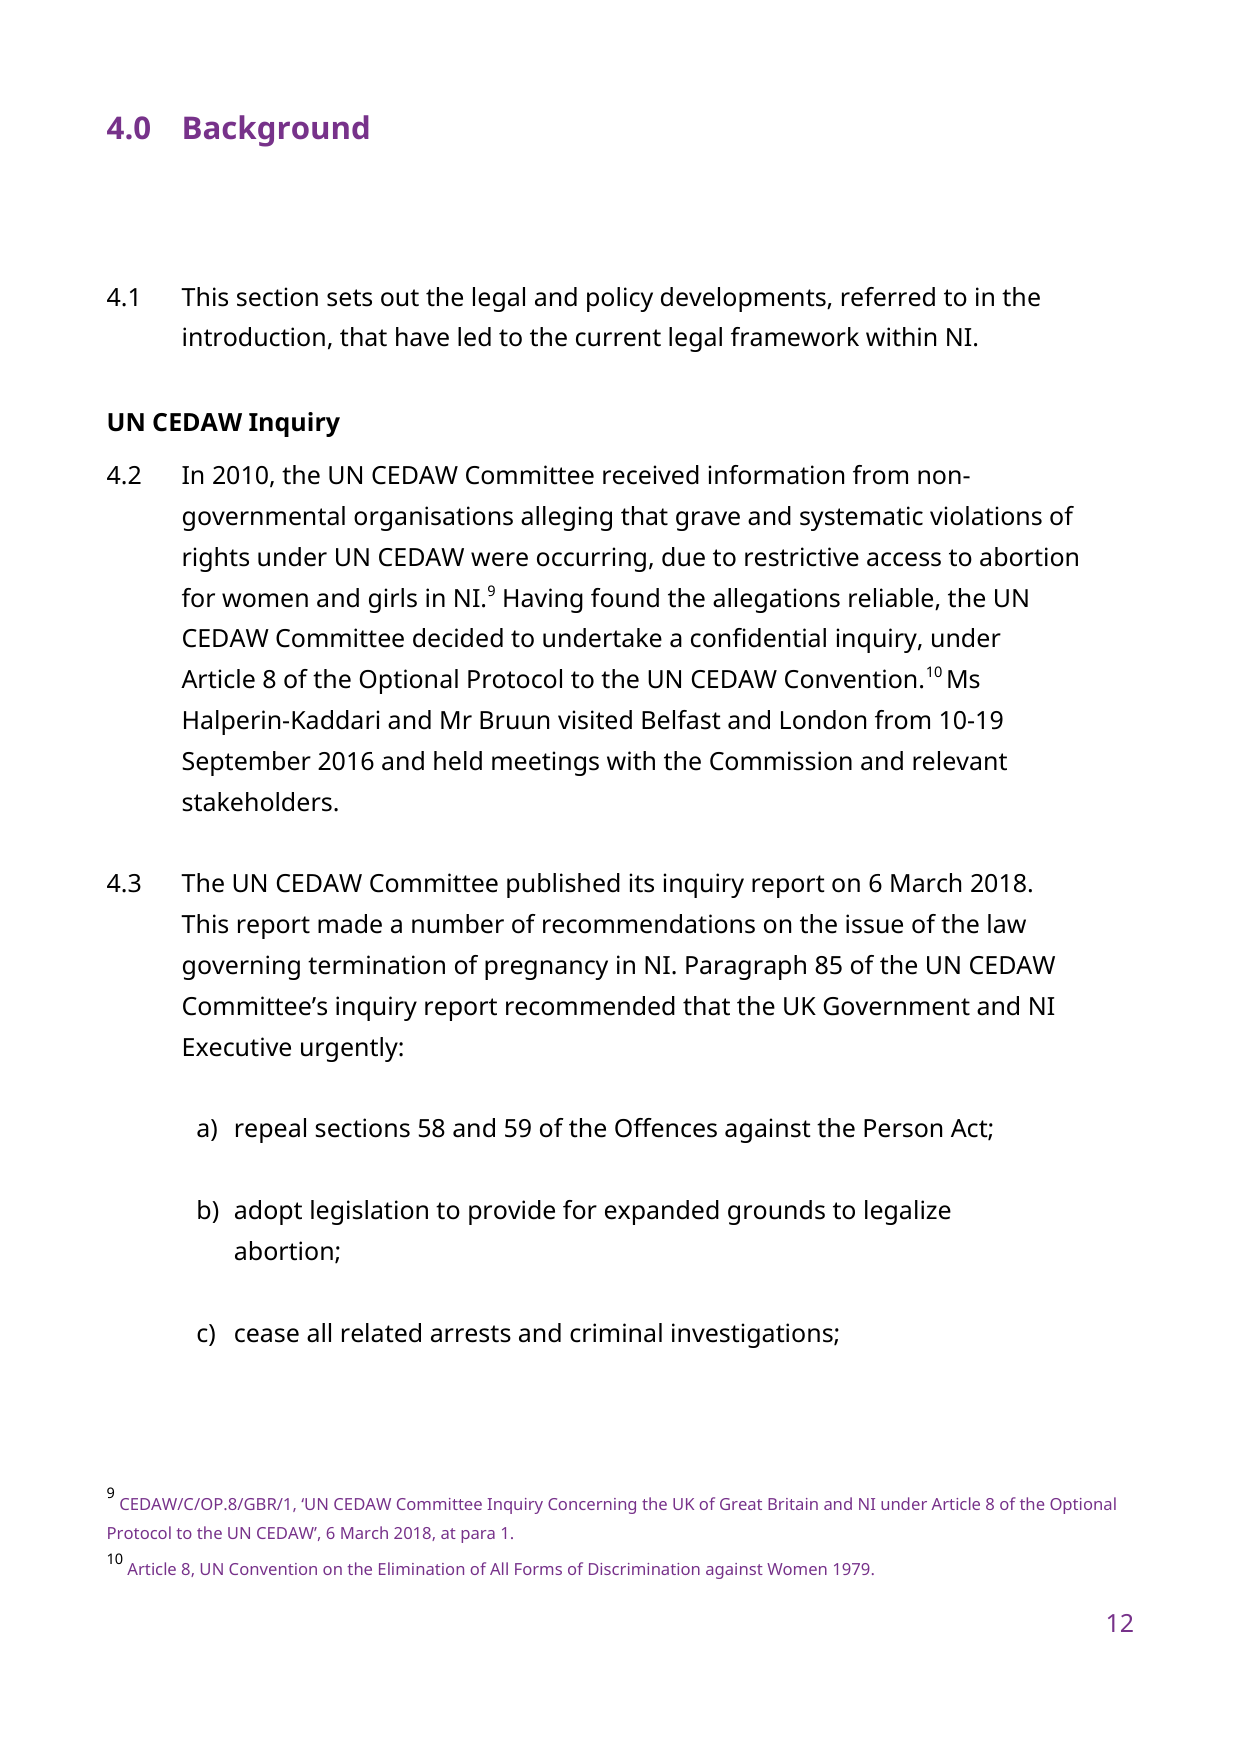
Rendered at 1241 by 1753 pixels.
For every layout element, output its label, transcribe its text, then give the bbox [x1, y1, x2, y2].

list repeal sections 58 and 59 of the Offences against the Person Act; [196, 1111, 1044, 1145]
subtitle UN CEDAW Inquiry [106, 404, 1134, 438]
list cease all related arrests and criminal investigations; [196, 1315, 1044, 1349]
list adopt legislation to provide for expanded grounds to legalize abortion; [196, 1193, 1044, 1268]
list In 2010, the UN CEDAW Committee received information from non-governmental organisations alleging that grave and systematic violations of rights under UN CEDAW were occurring, due to restrictive access to abortion for women and girls in NI. Having found the allegations reliable, the UN CEDAW Committee decided to undertake a confidential inquiry, under Article 8 of the Optional Protocol to the UN CEDAW Convention. Ms Halperin-Kaddari and Mr Bruun visited Belfast and London from 10-19 September 2016 and held meetings with the Commission and relevant stakeholders. [106, 458, 1082, 818]
list This section sets out the legal and policy developments, referred to in the introduction, that have led to the current legal framework within NI. [106, 279, 1134, 354]
subtitle Background [106, 106, 1134, 234]
list The UN CEDAW Committee published its inquiry report on 6 March 2018. This report made a number of recommendations on the issue of the law governing termination of pregnancy in NI. Paragraph 85 of the UN CEDAW Committee’s inquiry report recommended that the UK Government and NI Executive urgently: [106, 866, 1082, 1063]
